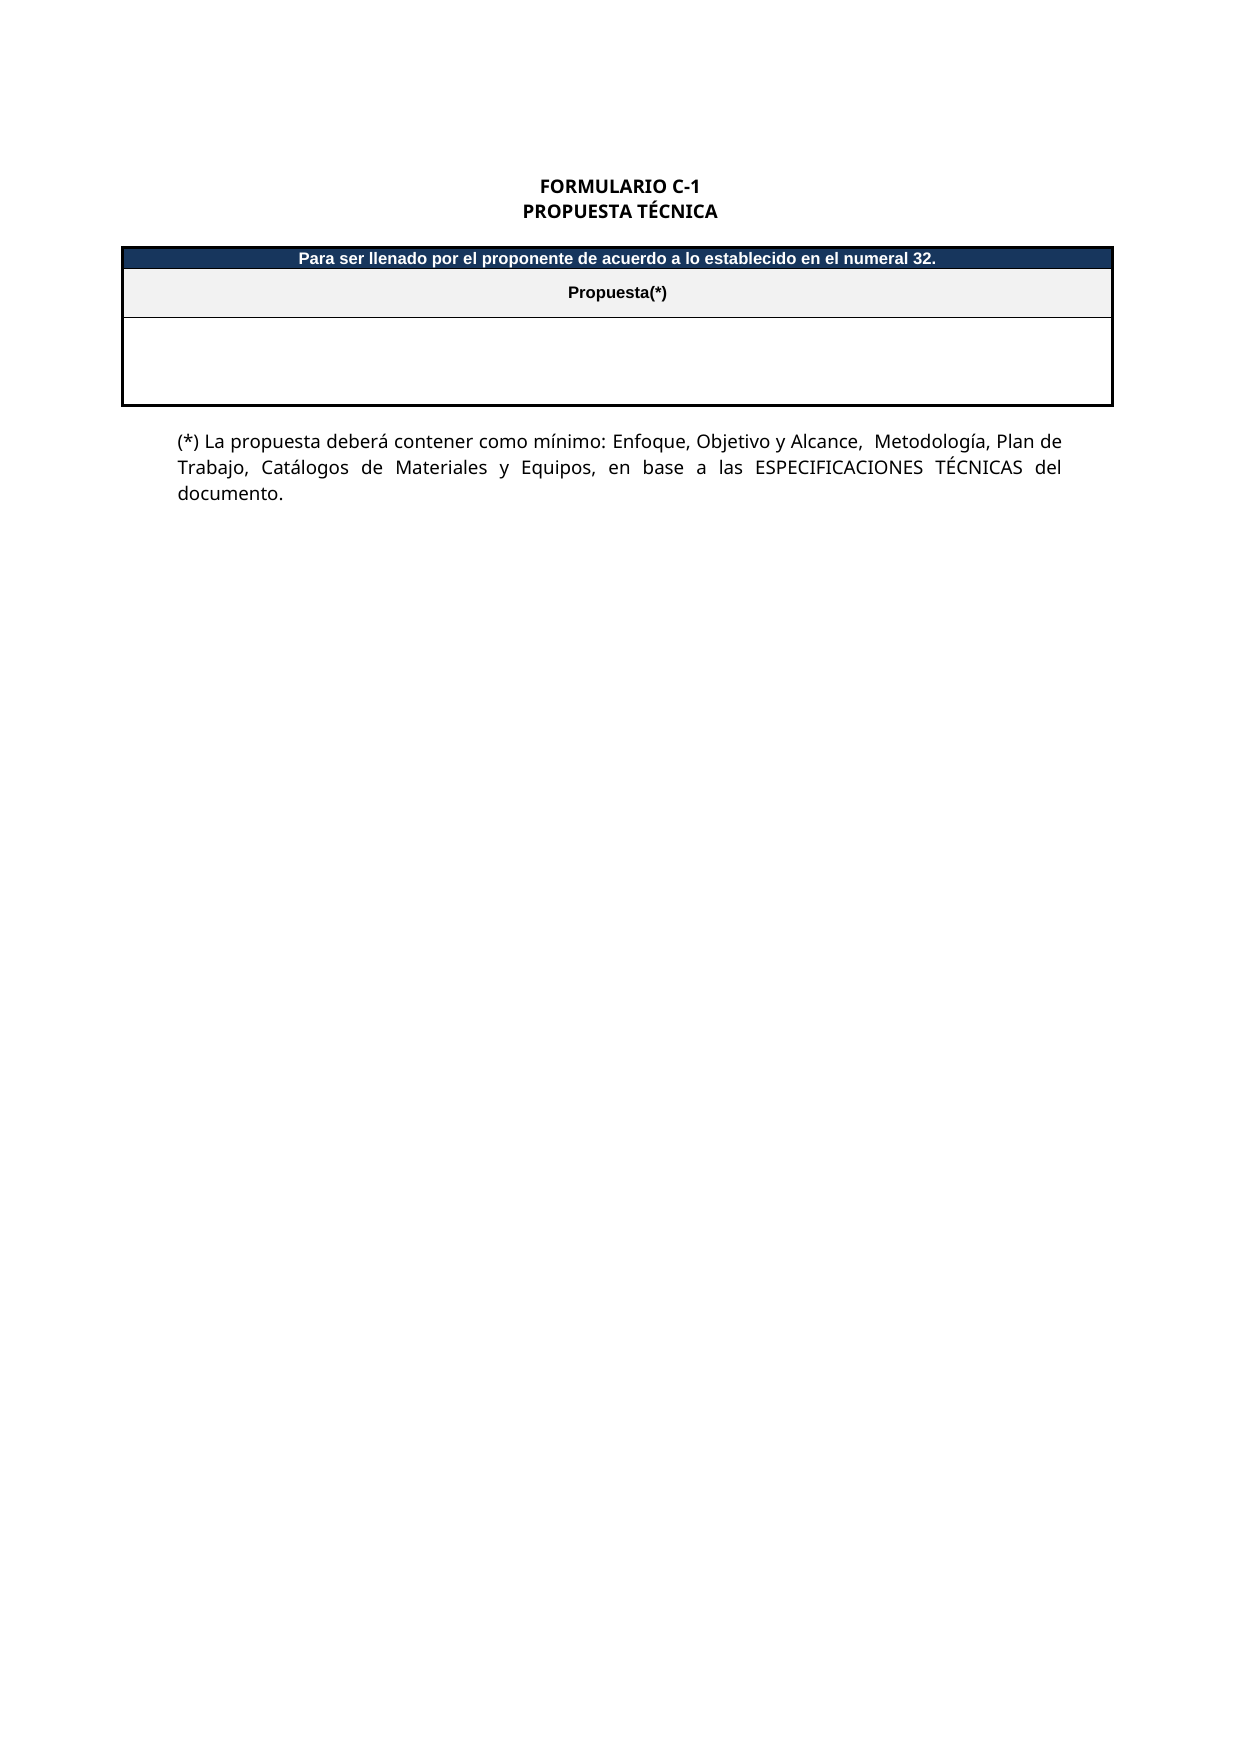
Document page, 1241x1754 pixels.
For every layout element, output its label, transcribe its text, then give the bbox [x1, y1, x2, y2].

table_cell [124, 318, 1111, 404]
text FORMULARIO C-1 [177, 173, 1063, 199]
text (*) La propuesta deberá contener como mínimo: Enfoque, Objetivo y Alcance, Metodología, Plan de Trabajo, Catálogos de Materiales y Equipos, en base a las ESPECIFICACIONES TÉCNICAS del documento. [177, 429, 1063, 505]
table_header Para ser llenado por el proponente de acuerdo a lo establecido en el numeral 32. [124, 249, 1111, 268]
table_cell Propuesta(*) [124, 269, 1111, 317]
text PROPUESTA TÉCNICA [177, 199, 1063, 224]
